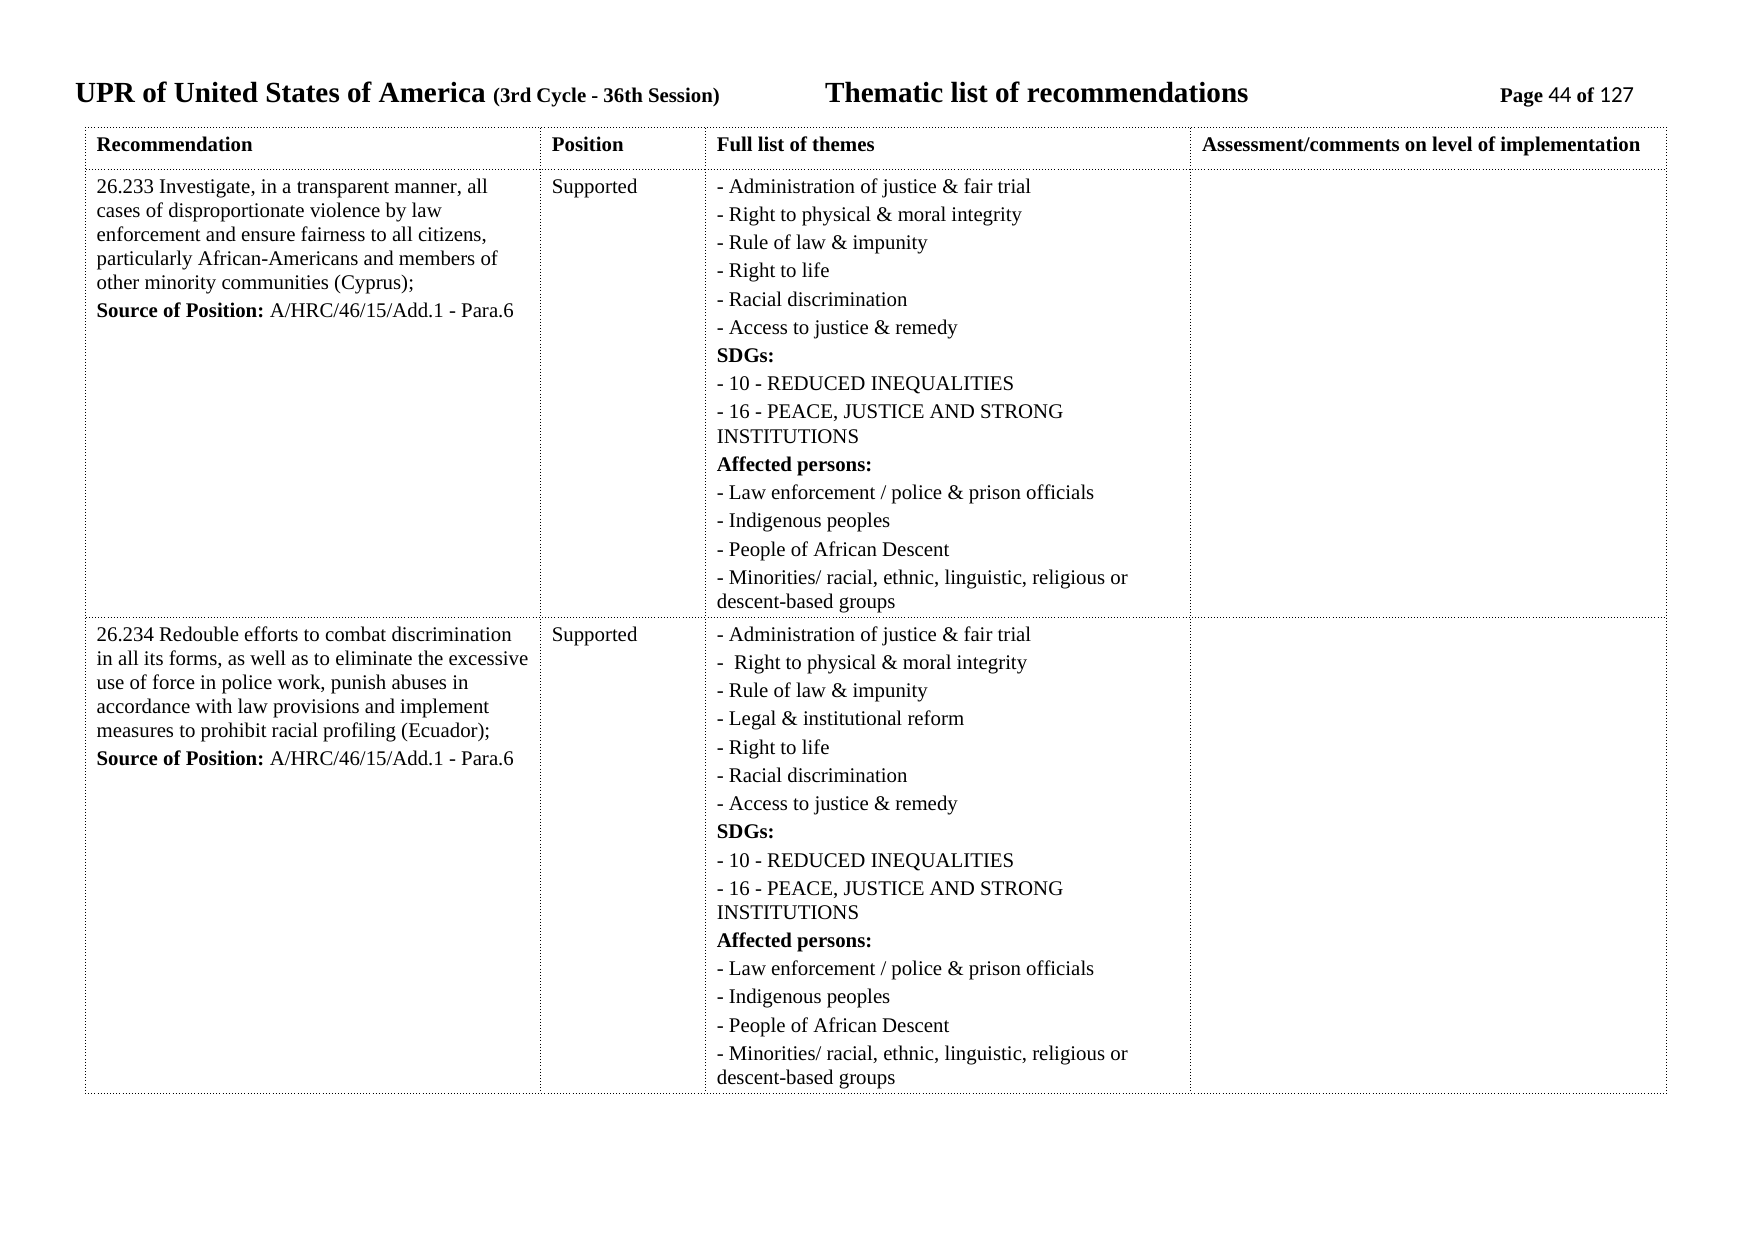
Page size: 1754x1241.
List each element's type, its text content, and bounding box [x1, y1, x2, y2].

table_cell [1191, 169, 1667, 617]
table_cell 26.234 Redouble efforts to combat discrimination in all its forms, as well as to eliminate the excessive use of force in police work, punish abuses in accordance with law provisions and implement measures to prohibit racial profiling (Ecuador); Source of Position: A/HRC/46/15/Add.1 - Para.6 [85, 617, 540, 1093]
table_cell [1191, 617, 1667, 1093]
table_header Recommendation [85, 127, 540, 169]
table_header Position [540, 127, 705, 169]
table_header Full list of themes [705, 127, 1191, 169]
table_cell 26.233 Investigate, in a transparent manner, all cases of disproportionate violence by law enforcement and ensure fairness to all citizens, particularly African-Americans and members of other minority communities (Cyprus); Source of Position: A/HRC/46/15/Add.1 - Para.6 [85, 169, 540, 617]
table_cell Supported [540, 617, 705, 1093]
table_cell - Administration of justice & fair trial - Right to physical & moral integrity - Rule of law & impunity - Right to life - Racial discrimination - Access to justice & remedy SDGs: - 10 - REDUCED INEQUALITIES - 16 - PEACE, JUSTICE AND STRONG INSTITUTIONS Affected persons: - Law enforcement / police & prison officials - Indigenous peoples - People of African Descent - Minorities/ racial, ethnic, linguistic, religious or descent-based groups [705, 169, 1191, 617]
table_cell - Administration of justice & fair trial - Right to physical & moral integrity - Rule of law & impunity - Legal & institutional reform - Right to life - Racial discrimination - Access to justice & remedy SDGs: - 10 - REDUCED INEQUALITIES - 16 - PEACE, JUSTICE AND STRONG INSTITUTIONS Affected persons: - Law enforcement / police & prison officials - Indigenous peoples - People of African Descent - Minorities/ racial, ethnic, linguistic, religious or descent-based groups [705, 617, 1191, 1093]
table_header Assessment/comments on level of implementation [1191, 127, 1667, 169]
table_cell Supported [540, 169, 705, 617]
